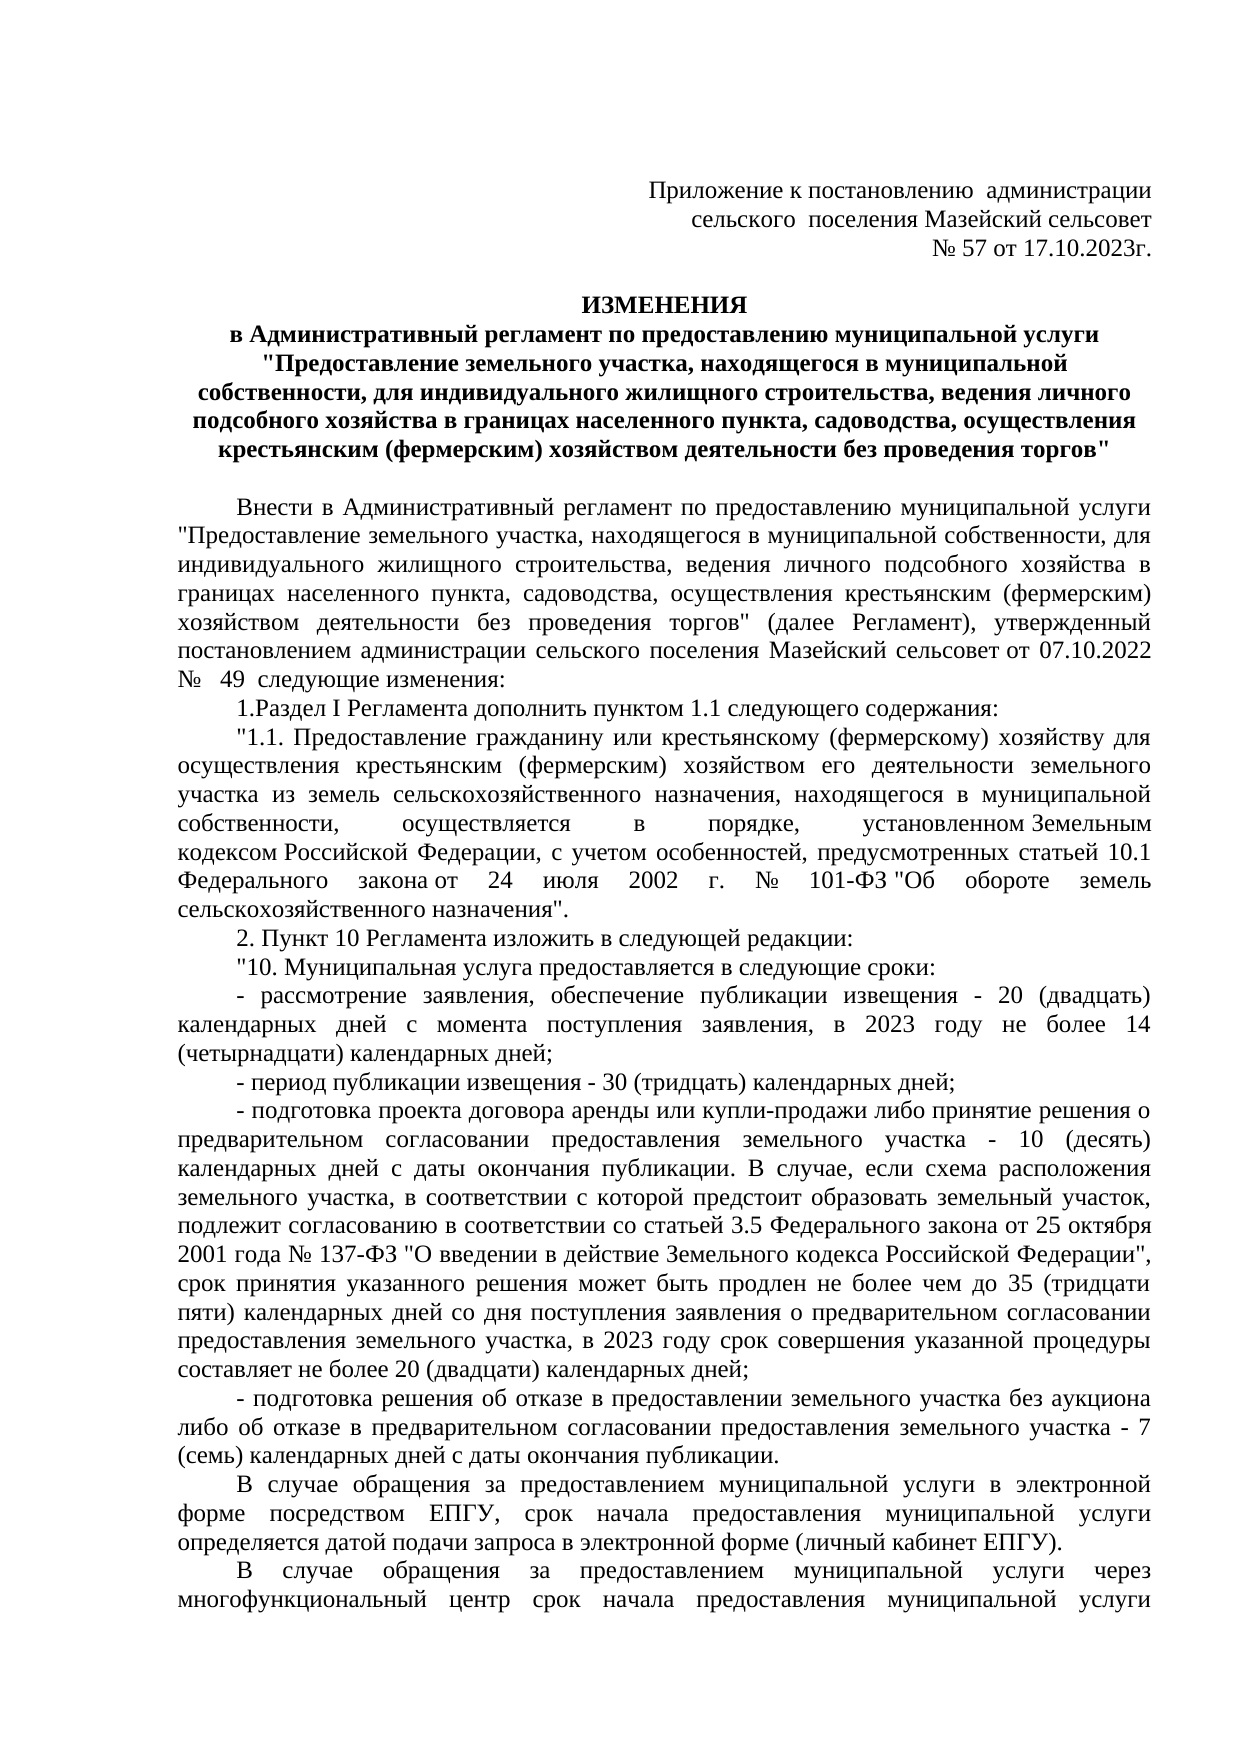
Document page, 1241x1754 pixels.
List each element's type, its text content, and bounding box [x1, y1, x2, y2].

text "10. Муниципальная услуга предоставляется в следующие сроки: [177, 952, 1152, 981]
text - подготовка проекта договора аренды или купли-продажи либо принятие решения о предварительном согласовании предоставления земельного участка - 10 (десять) календарных дней с даты окончания публикации. В случае, если схема расположения земельного участка, в соответствии с которой предстоит образовать земельный участок, подлежит согласованию в соответствии со статьей 3.5 Федерального закона от 25 октября 2001 года № 137-ФЗ "О введении в действие Земельного кодекса Российской Федерации", срок принятия указанного решения может быть продлен не более чем до 35 (тридцати пяти) календарных дней со дня поступления заявления о предварительном согласовании предоставления земельного участка, в 2023 году срок совершения указанной процедуры составляет не более 20 (двадцати) календарных дней; [177, 1096, 1152, 1383]
text - подготовка решения об отказе в предоставлении земельного участка без аукциона либо об отказе в предварительном согласовании предоставления земельного участка - 7 (семь) календарных дней с даты окончания публикации. [177, 1383, 1152, 1469]
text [177, 1556, 1152, 1613]
text Приложение к постановлению администрации [177, 176, 1152, 204]
text - рассмотрение заявления, обеспечение публикации извещения - 20 (двадцать) календарных дней с момента поступления заявления, в 2023 году не более 14 (четырнадцати) календарных дней; [177, 981, 1152, 1067]
text В случае обращения за предоставлением муниципальной услуги в электронной форме посредством ЕПГУ, срок начала предоставления муниципальной услуги определяется датой подачи запроса в электронной форме (личный кабинет ЕПГУ). [177, 1469, 1152, 1556]
text сельского поселения Мазейский сельсовет [177, 204, 1152, 233]
text № 57 от 17.10.2023г. [177, 233, 1152, 262]
text Внести в Административный регламент по предоставлению муниципальной услуги "Предоставление земельного участка, находящегося в муниципальной собственности, для индивидуального жилищного строительства, ведения личного подсобного хозяйства в границах населенного пункта, садоводства, осуществления крестьянским (фермерским) хозяйством деятельности без проведения торгов" (далее Регламент), утвержденный постановлением администрации сельского поселения Мазейский сельсовет от 07.10.2022 № 49 следующие изменения: [177, 492, 1152, 693]
text 1.Раздел I Регламента дополнить пунктом 1.1 следующего содержания: [177, 693, 1152, 722]
text в Административный регламент по предоставлению муниципальной услуги "Предоставление земельного участка, находящегося в муниципальной собственности, для индивидуального жилищного строительства, ведения личного подсобного хозяйства в границах населенного пункта, садоводства, осуществления крестьянским (фермерским) хозяйством деятельности без проведения торгов" [177, 319, 1152, 463]
text - период публикации извещения - 30 (тридцать) календарных дней; [177, 1067, 1152, 1096]
text ИЗМЕНЕНИЯ [177, 291, 1152, 319]
text "1.1. Предоставление гражданину или крестьянскому (фермерскому) хозяйству для осуществления крестьянским (фермерским) хозяйством его деятельности земельного участка из земель сельскохозяйственного назначения, находящегося в муниципальной собственности, осуществляется в порядке, установленном Земельным кодексом Российской Федерации, с учетом особенностей, предусмотренных статьей 10.1 Федерального закона от 24 июля 2002 г. № 101-ФЗ "Об обороте земель сельскохозяйственного назначения". [177, 722, 1152, 923]
text 2. Пункт 10 Регламента изложить в следующей редакции: [177, 923, 1152, 952]
